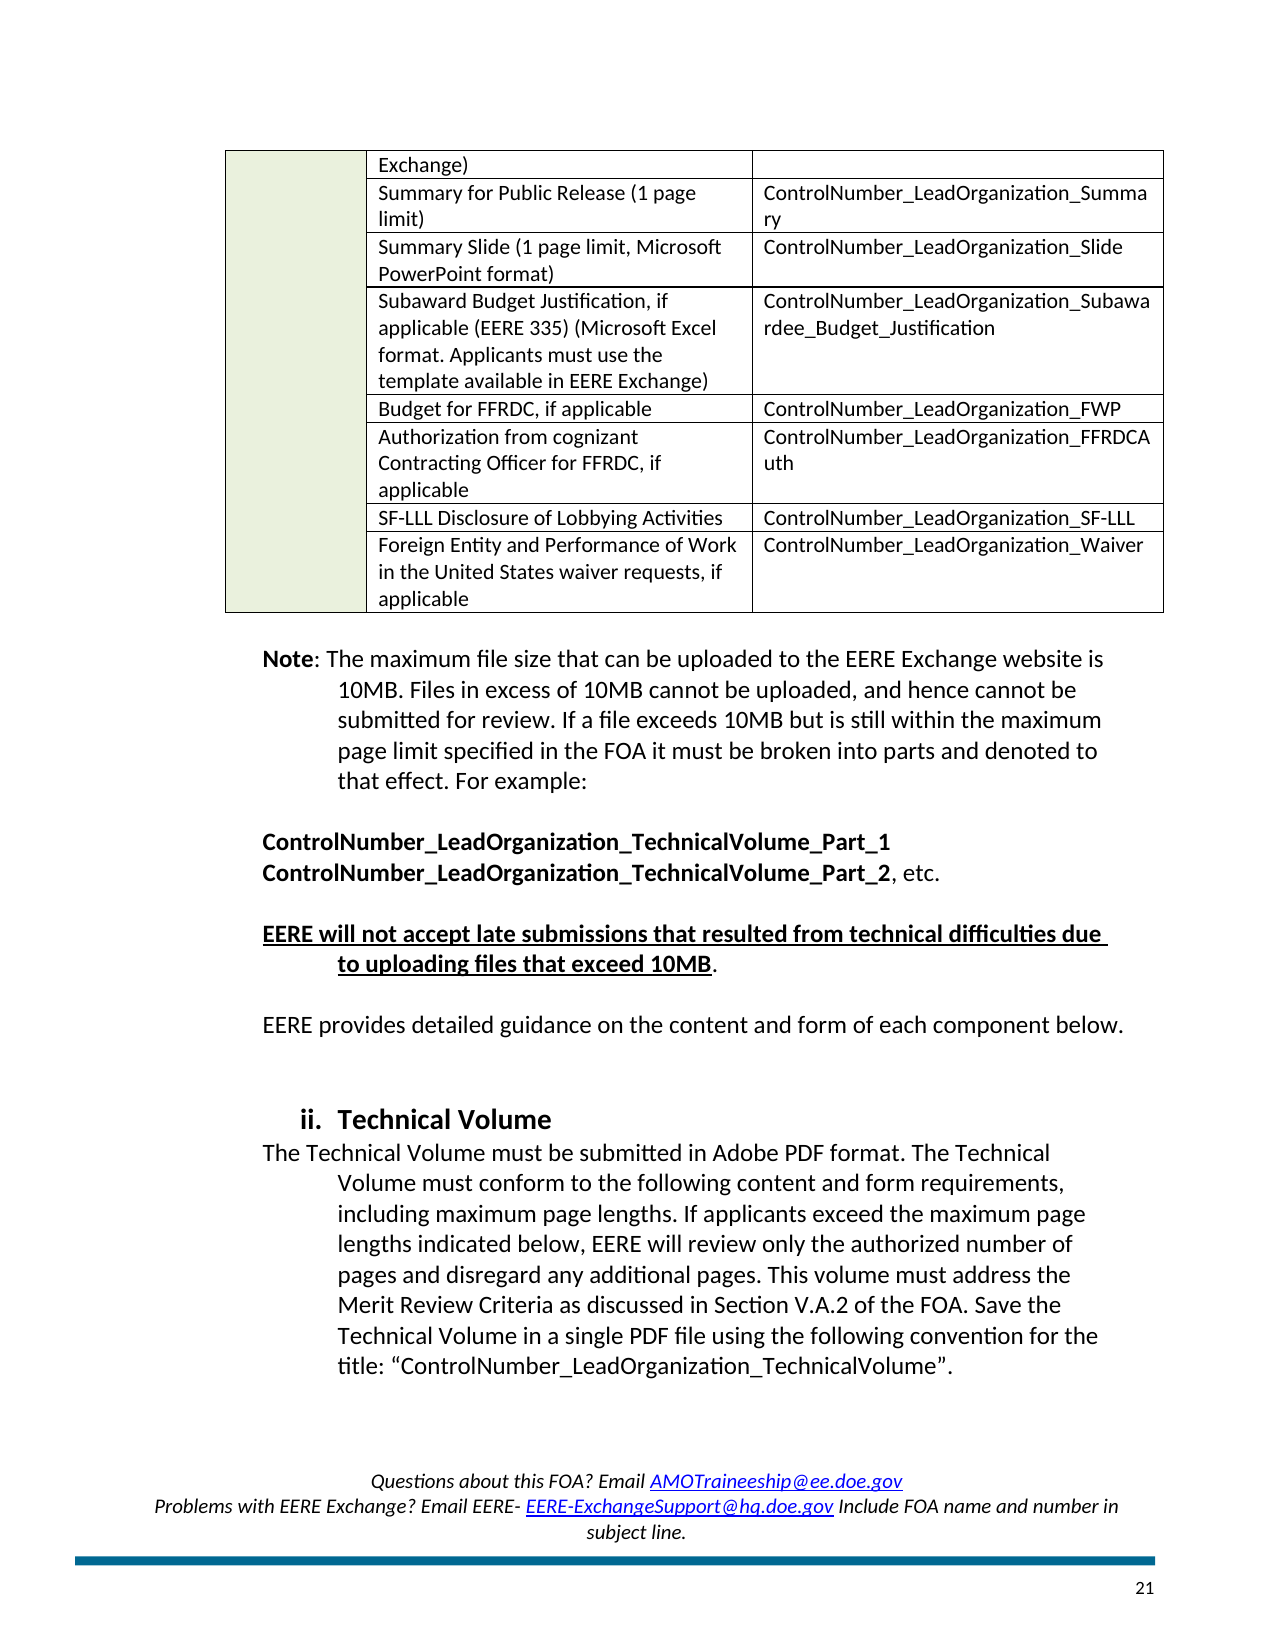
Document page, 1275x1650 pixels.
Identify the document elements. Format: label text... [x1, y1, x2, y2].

table_cell SF-LLL Disclosure of Lobbying Activities [367, 504, 752, 531]
table_cell ControlNumber_LeadOrganization_SF-LLL [753, 504, 1163, 531]
table_cell ControlNumber_LeadOrganization_Subawardee_Budget_Justification [753, 288, 1163, 394]
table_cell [753, 151, 1163, 178]
table_cell ControlNumber_LeadOrganization_FFRDCAuth [753, 423, 1163, 503]
text ControlNumber_LeadOrganization_TechnicalVolume_Part_2, etc. [262, 857, 1125, 887]
text The Technical Volume must be submitted in Adobe PDF format. The Technical Volume must conform to the following content and form requirements, including maximum page lengths. If applicants exceed the maximum page lengths indicated below, EERE will review only the authorized number of pages and disregard any additional pages. This volume must address the Merit Review Criteria as discussed in Section V.A.2 of the FOA. Save the Technical Volume in a single PDF file using the following convention for the title: “ControlNumber_LeadOrganization_TechnicalVolume”. [262, 1137, 1125, 1381]
table_cell ControlNumber_LeadOrganization_FWP [753, 395, 1163, 422]
table_cell Summary for Public Release (1 page limit) [367, 179, 752, 232]
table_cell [367, 151, 752, 178]
table_cell Foreign Entity and Performance of Work in the United States waiver requests, if applicable [367, 532, 752, 612]
text EERE provides detailed guidance on the content and form of each component below. [262, 1009, 1125, 1040]
text EERE will not accept late submissions that resulted from technical difficulties due to uploading files that exceed 10MB. [262, 918, 1125, 979]
table_cell ControlNumber_LeadOrganization_Waiver [753, 532, 1163, 612]
table_cell Budget for FFRDC, if applicable [367, 395, 752, 422]
table_cell ControlNumber_LeadOrganization_Slide [753, 233, 1163, 286]
table_cell Subaward Budget Justification, if applicable (EERE 335) (Microsoft Excel format. Applicants must use the template available in EERE Exchange) [367, 288, 752, 394]
text Technical Volume [300, 1101, 1125, 1137]
table_cell Authorization from cognizant Contracting Officer for FFRDC, if applicable [367, 423, 752, 503]
table_cell Summary Slide (1 page limit, Microsoft PowerPoint format) [367, 233, 752, 286]
text Note: The maximum file size that can be uploaded to the EERE Exchange website is 10MB. Files in excess of 10MB cannot be uploaded, and hence cannot be submitted for review. If a file exceeds 10MB but is still within the maximum page limit specified in the FOA it must be broken into parts and denoted to that effect. For example: [262, 643, 1125, 796]
table_cell ControlNumber_LeadOrganization_Summary [753, 179, 1163, 232]
text ControlNumber_LeadOrganization_TechnicalVolume_Part_1 [262, 826, 1125, 857]
